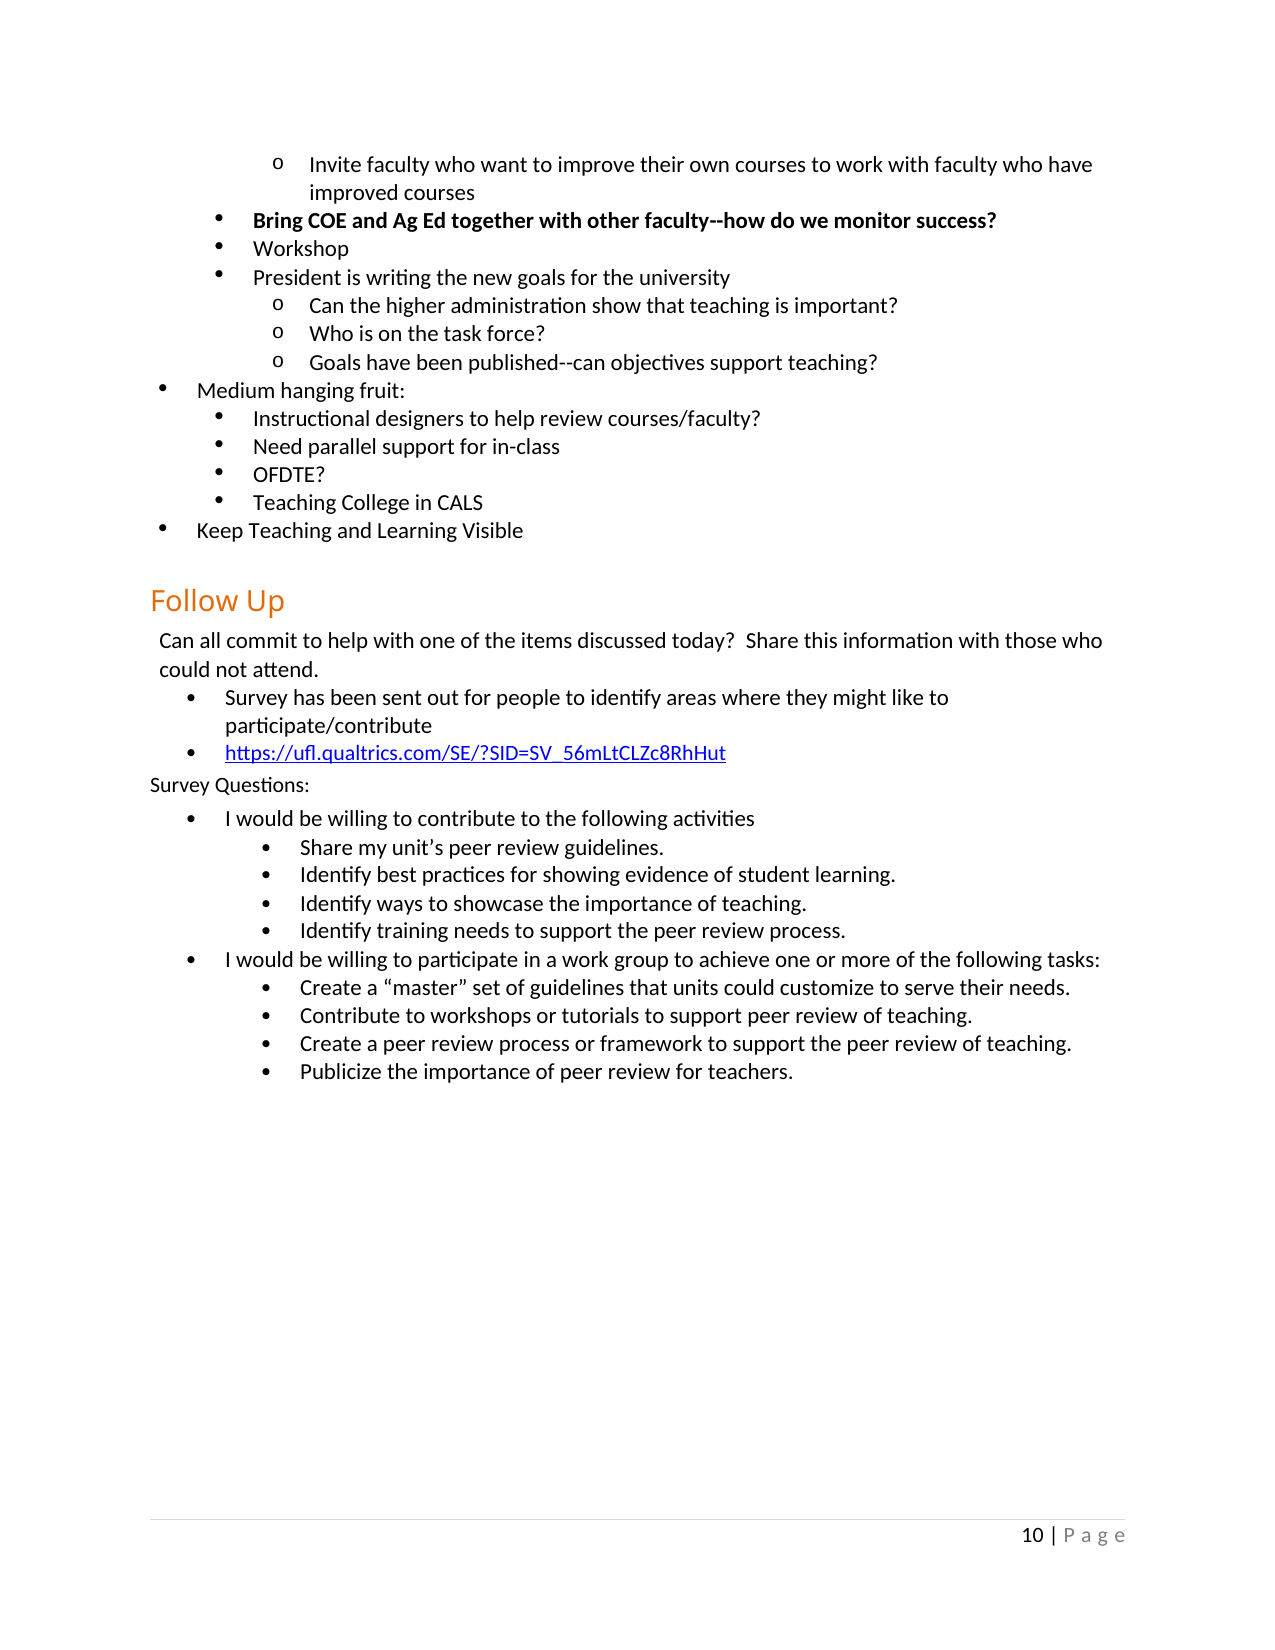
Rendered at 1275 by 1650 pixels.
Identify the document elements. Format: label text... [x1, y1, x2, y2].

list Invite faculty who want to improve their own courses to work with faculty who have improved courses [272, 150, 1125, 207]
list Keep Teaching and Learning Visible [159, 516, 1125, 544]
list Survey has been sent out for people to identify areas where they might like to participate/contribute [187, 683, 1125, 739]
list Teaching College in CALS [215, 488, 1125, 516]
list Identify best practices for showing evidence of student learning. [262, 861, 1125, 889]
list Contribute to workshops or tutorials to support peer review of teaching. [262, 1001, 1125, 1029]
list Identify training needs to support the peer review process. [262, 917, 1125, 945]
list Need parallel support for in-class [215, 432, 1125, 460]
subtitle Follow Up [150, 581, 1125, 620]
list Who is on the task force? [272, 319, 1125, 348]
list Share my unit’s peer review guidelines. [262, 833, 1125, 861]
text Survey Questions: [150, 772, 1125, 798]
text Can all commit to help with one of the items discussed today? Share this information with those who could not attend. [159, 627, 1125, 683]
list Medium hanging fruit: [159, 376, 1125, 404]
list Publicize the importance of peer review for teachers. [262, 1057, 1125, 1085]
list Create a peer review process or framework to support the peer review of teaching. [262, 1029, 1125, 1057]
list Goals have been published--can objectives support teaching? [272, 348, 1125, 376]
list I would be willing to participate in a work group to achieve one or more of the following tasks: [187, 945, 1125, 973]
list I would be willing to contribute to the following activities [187, 804, 1125, 833]
list President is writing the new goals for the university [215, 263, 1125, 291]
list OFDTE? [215, 460, 1125, 488]
list Identify ways to showcase the importance of teaching. [262, 889, 1125, 917]
list Instructional designers to help review courses/faculty? [215, 404, 1125, 432]
list Workshop [215, 234, 1125, 263]
list Bring COE and Ag Ed together with other faculty--how do we monitor success? [215, 207, 1125, 234]
list https://ufl.qualtrics.com/SE/?SID=SV_56mLtCLZc8RhHut [187, 739, 1125, 765]
list Can the higher administration show that teaching is important? [272, 291, 1125, 319]
list Create a “master” set of guidelines that units could customize to serve their needs. [262, 973, 1125, 1001]
